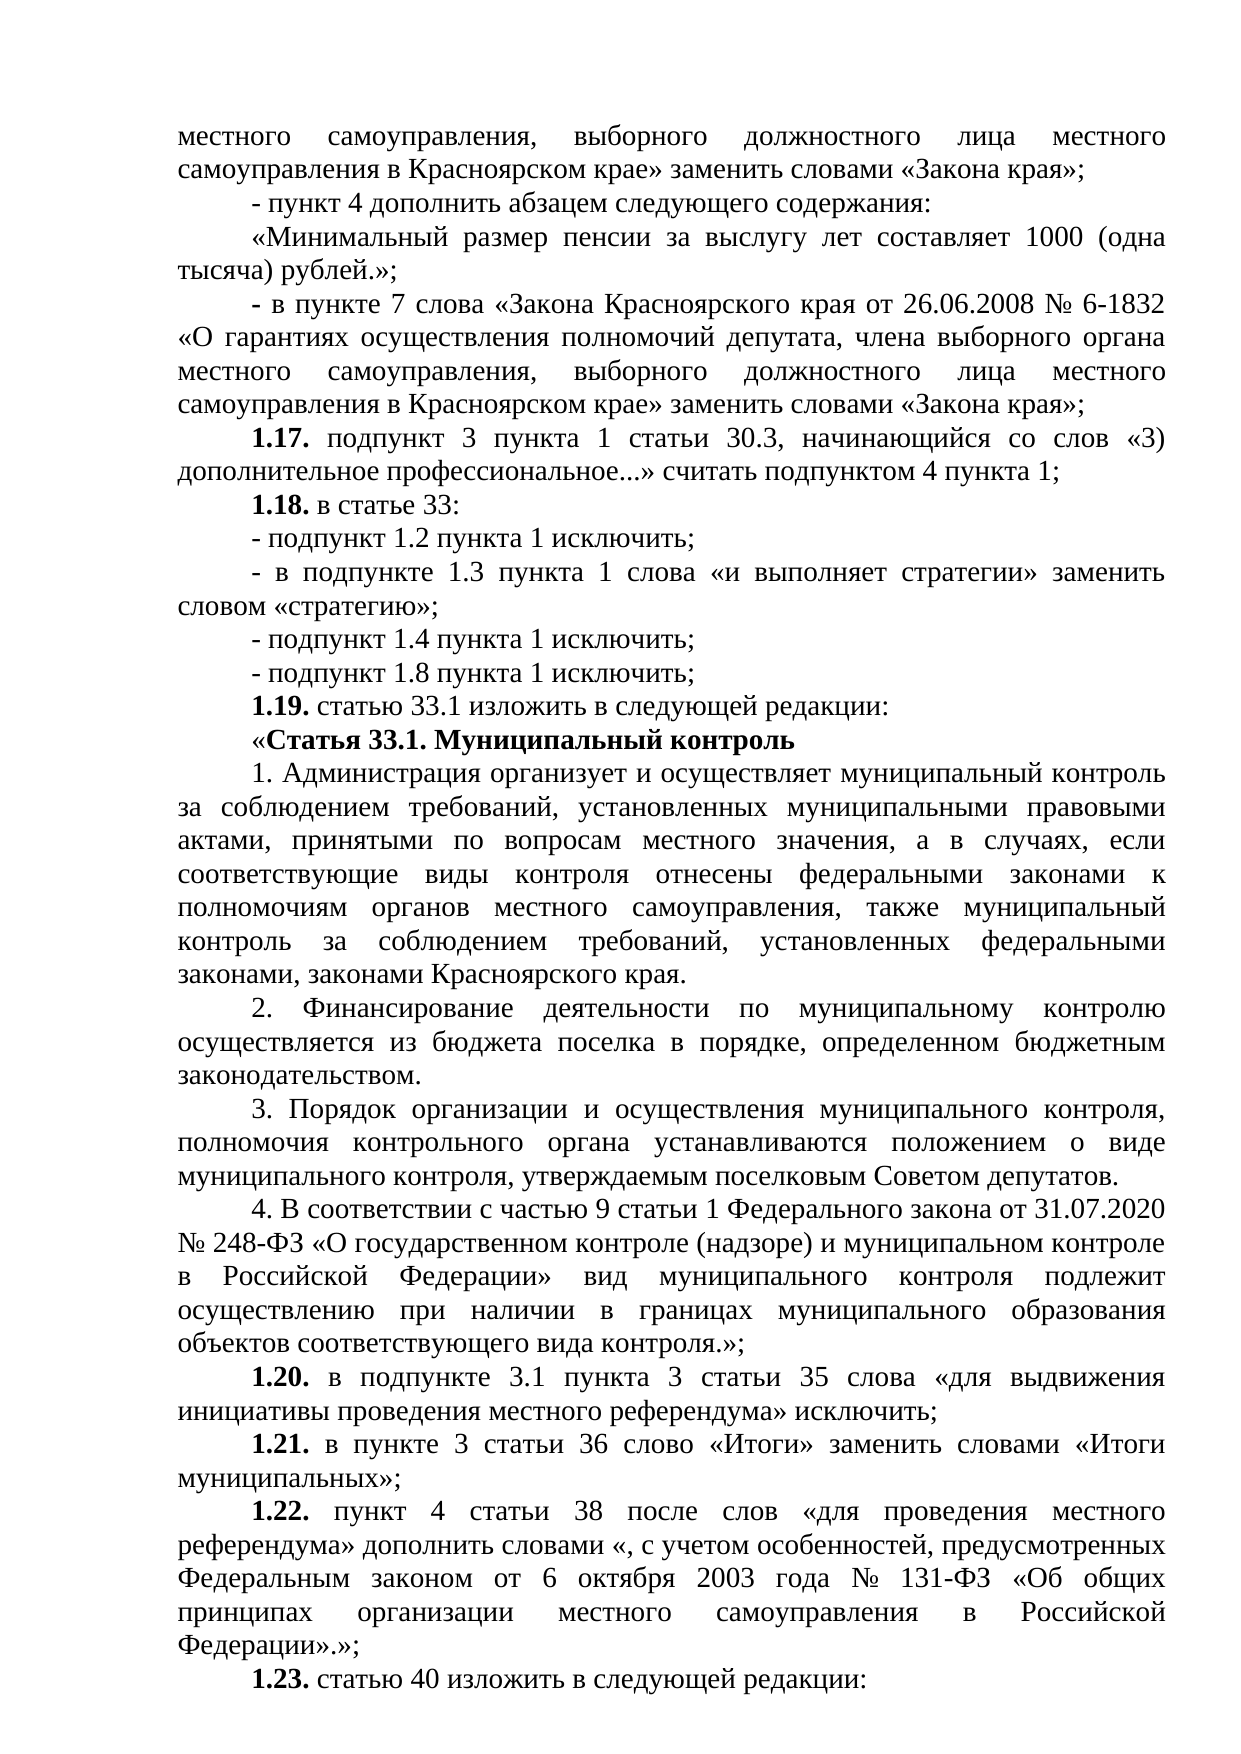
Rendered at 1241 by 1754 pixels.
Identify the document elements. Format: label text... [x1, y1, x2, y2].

text 1.22. пункт 4 статьи 38 после слов «для проведения местного референдума» дополнить словами «, с учетом особенностей, предусмотренных Федеральным законом от 6 октября 2003 года № 131-ФЗ «Об общих принципах организации местного самоуправления в Российской Федерации».»; [177, 1493, 1166, 1661]
text «Статья 33.1. Муниципальный контроль [177, 722, 1166, 755]
text - подпункт 1.4 пункта 1 исключить; [177, 621, 1166, 655]
text 1.23. статью 40 изложить в следующей редакции: [177, 1661, 1166, 1694]
text - пункт 4 дополнить абзацем следующего содержания: [177, 185, 1166, 219]
text 4. В соответствии с частью 9 статьи 1 Федерального закона от 31.07.2020 № 248-ФЗ «О государственном контроле (надзоре) и муниципальном контроле в Российской Федерации» вид муниципального контроля подлежит осуществлению при наличии в границах муниципального образования объектов соответствующего вида контроля.»; [177, 1191, 1166, 1359]
text - подпункт 1.8 пункта 1 исключить; [177, 655, 1166, 688]
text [177, 118, 1166, 185]
text - подпункт 1.2 пункта 1 исключить; [177, 521, 1166, 554]
text - в подпункте 1.3 пункта 1 слова «и выполняет стратегии» заменить словом «стратегию»; [177, 554, 1166, 621]
text 1.18. в статье 33: [177, 487, 1166, 521]
text 1.20. в подпункте 3.1 пункта 3 статьи 35 слова «для выдвижения инициативы проведения местного референдума» исключить; [177, 1359, 1166, 1426]
text 1. Администрация организует и осуществляет муниципальный контроль за соблюдением требований, установленных муниципальными правовыми актами, принятыми по вопросам местного значения, а в случаях, если соответствующие виды контроля отнесены федеральными законами к полномочиям органов местного самоуправления, также муниципальный контроль за соблюдением требований, установленных федеральными законами, законами Красноярского края. [177, 755, 1166, 990]
text 1.19. статью 33.1 изложить в следующей редакции: [177, 688, 1166, 722]
text - в пункте 7 слова «Закона Красноярского края от 26.06.2008 № 6-1832 «О гарантиях осуществления полномочий депутата, члена выборного органа местного самоуправления, выборного должностного лица местного самоуправления в Красноярском крае» заменить словами «Закона края»; [177, 286, 1166, 420]
text «Минимальный размер пенсии за выслугу лет составляет 1000 (одна тысяча) рублей.»; [177, 219, 1166, 286]
text 2. Финансирование деятельности по муниципальному контролю осуществляется из бюджета поселка в порядке, определенном бюджетным законодательством. [177, 990, 1166, 1091]
text 1.21. в пункте 3 статьи 36 слово «Итоги» заменить словами «Итоги муниципальных»; [177, 1426, 1166, 1493]
text 1.17. подпункт 3 пункта 1 статьи 30.3, начинающийся со слов «3) дополнительное профессиональное...» считать подпунктом 4 пункта 1; [177, 420, 1166, 487]
text 3. Порядок организации и осуществления муниципального контроля, полномочия контрольного органа устанавливаются положением о виде муниципального контроля, утверждаемым поселковым Советом депутатов. [177, 1091, 1166, 1191]
